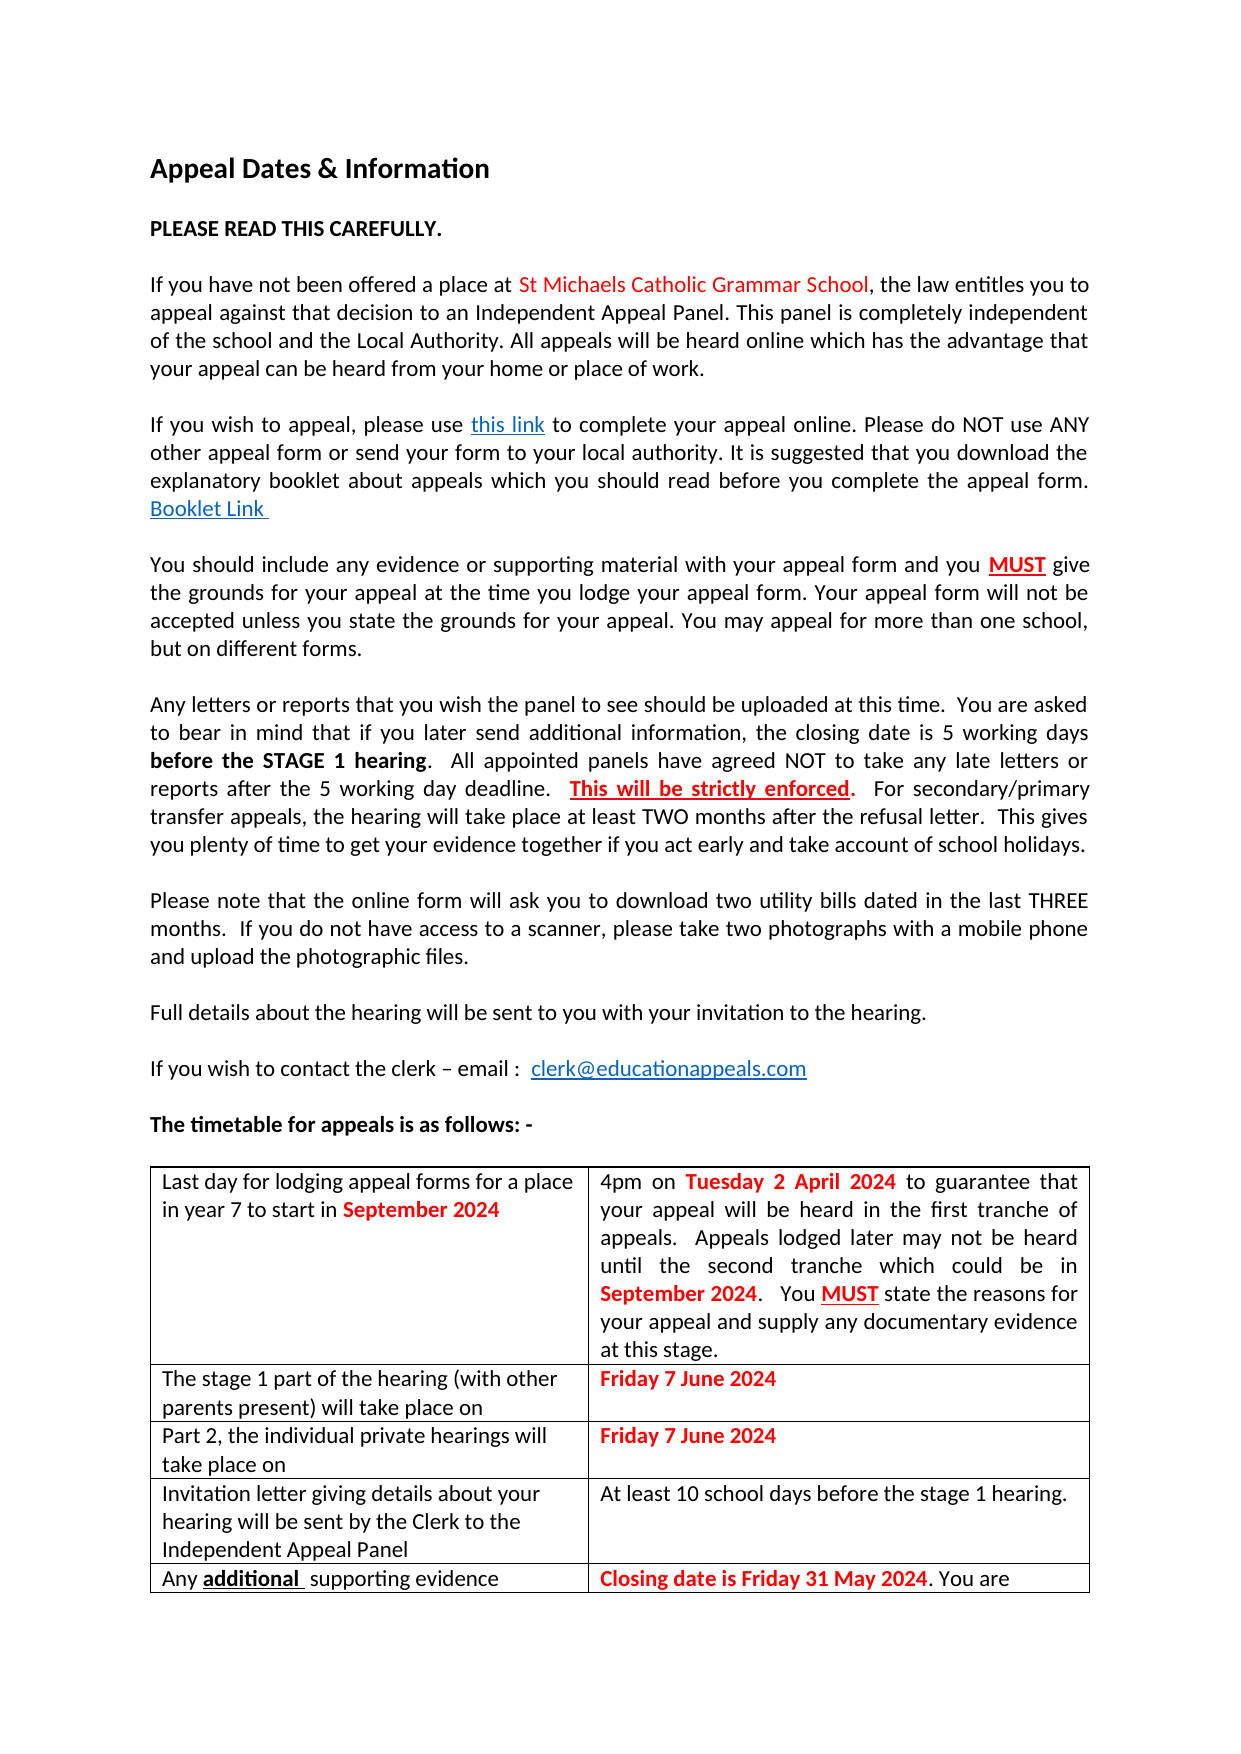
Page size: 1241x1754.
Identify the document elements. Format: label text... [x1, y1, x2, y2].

text Appeal Dates & Information [150, 150, 1090, 186]
text Full details about the hearing will be sent to you with your invitation to the hearing. [150, 998, 1090, 1026]
text If you wish to contact the clerk – email : clerk@educationappeals.com [150, 1054, 1090, 1082]
table_cell Friday 7 June 2024 [589, 1365, 1089, 1421]
table_cell The stage 1 part of the hearing (with other parents present) will take place on [151, 1365, 588, 1421]
text If you wish to appeal, please use this link to complete your appeal online. Please do NOT use ANY other appeal form or send your form to your local authority. It is suggested that you download the explanatory booklet about appeals which you should read before you complete the appeal form. Booklet Link [150, 410, 1090, 522]
text If you have not been offered a place at St Michaels Catholic Grammar School, the law entitles you to appeal against that decision to an Independent Appeal Panel. This panel is completely independent of the school and the Local Authority. All appeals will be heard online which has the advantage that your appeal can be heard from your home or place of work. [150, 270, 1090, 382]
table_header 4pm on Tuesday 2 April 2024 to guarantee that your appeal will be heard in the first tranche of appeals. Appeals lodged later may not be heard until the second tranche which could be in September 2024. You MUST state the reasons for your appeal and supply any documentary evidence at this stage. [589, 1168, 1089, 1363]
text The timetable for appeals is as follows: - [150, 1110, 1090, 1138]
text Please note that the online form will ask you to download two utility bills dated in the last THREE months. If you do not have access to a scanner, please take two photographs with a mobile phone and upload the photographic files. [150, 886, 1090, 970]
text You should include any evidence or supporting material with your appeal form and you MUST give the grounds for your appeal at the time you lodge your appeal form. Your appeal form will not be accepted unless you state the grounds for your appeal. You may appeal for more than one school, but on different forms. [150, 550, 1090, 662]
table_cell Part 2, the individual private hearings will take place on [151, 1422, 588, 1478]
table_header Last day for lodging appeal forms for a place in year 7 to start in September 2024 [151, 1168, 588, 1363]
table_cell Invitation letter giving details about your hearing will be sent by the Clerk to the Independent Appeal Panel [151, 1479, 588, 1563]
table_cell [589, 1564, 1089, 1592]
text PLEASE READ THIS CAREFULLY. [150, 214, 1090, 242]
text Any letters or reports that you wish the panel to see should be uploaded at this time. You are asked to bear in mind that if you later send additional information, the closing date is 5 working days before the STAGE 1 hearing. All appointed panels have agreed NOT to take any late letters or reports after the 5 working day deadline. This will be strictly enforced. For secondary/primary transfer appeals, the hearing will take place at least TWO months after the refusal letter. This gives you plenty of time to get your evidence together if you act early and take account of school holidays. [150, 690, 1090, 858]
table_cell Friday 7 June 2024 [589, 1422, 1089, 1478]
table_cell At least 10 school days before the stage 1 hearing. [589, 1479, 1089, 1563]
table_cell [151, 1564, 588, 1592]
